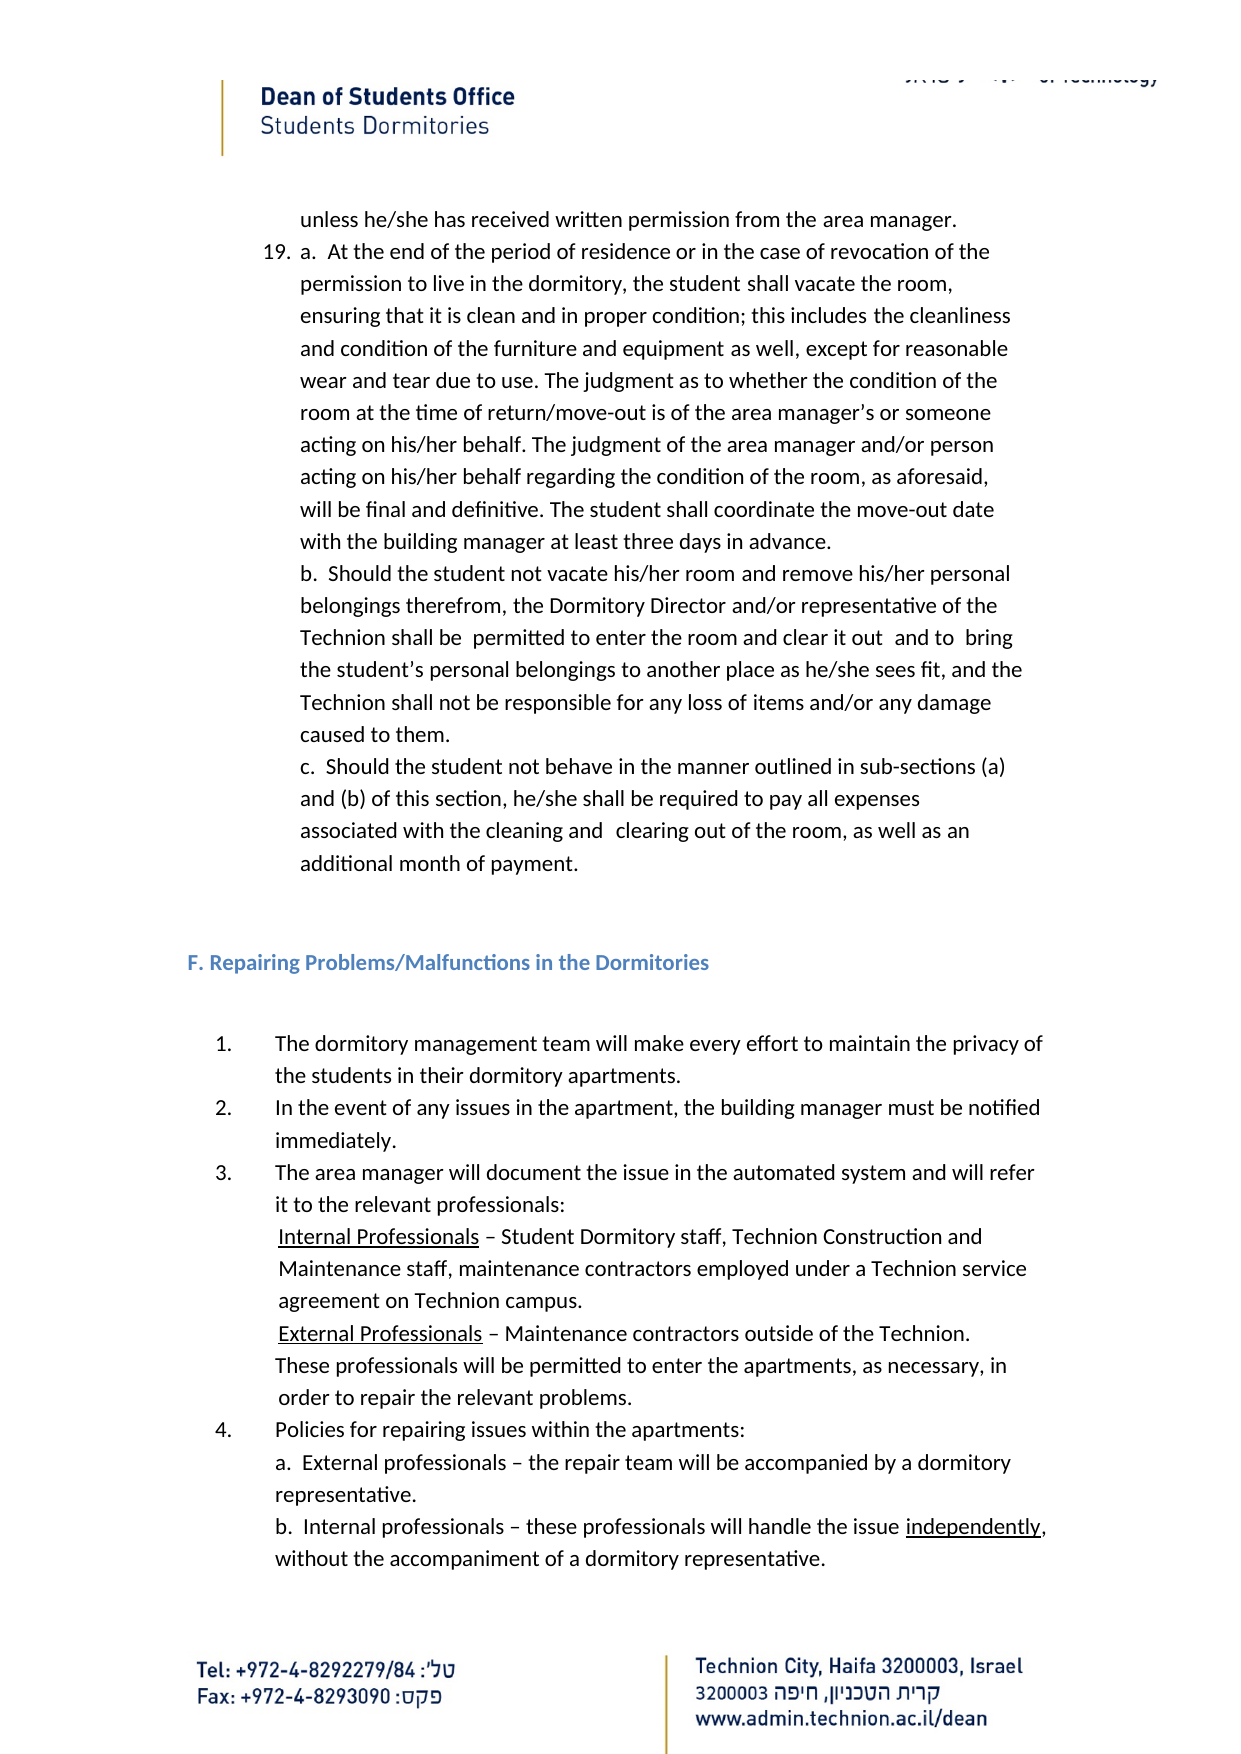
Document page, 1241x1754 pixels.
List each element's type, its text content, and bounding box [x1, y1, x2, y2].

list a. At the end of the period of residence or in the case of revocation of the permission to live in the dormitory, the student shall vacate the room, ensuring that it is clean and in proper condition; this includes the cleanliness and condition of the furniture and equipment as well, except for reasonable wear and tear due to use. The judgment as to whether the condition of the room at the time of return/move-out is of the area manager’s or someone acting on his/her behalf. The judgment of the area manager and/or person acting on his/her behalf regarding the condition of the room, as aforesaid, will be final and definitive. The student shall coordinate the move-out date with the building manager at least three days in advance. [262, 237, 1023, 555]
list The area manager will document the issue in the automated system and will refer it to the relevant professionals: [215, 1158, 1047, 1218]
list In the event of any issues in the apartment, the building manager must be notified immediately. [215, 1093, 1047, 1154]
text c. Should the student not behave in the manner outlined in sub-sections (a) and (b) of this section, he/she shall be required to pay all expenses associated with the cleaning and clearing out of the room, as well as an additional month of payment. [300, 752, 1019, 877]
text External Professionals – Maintenance contractors outside of the Technion. [278, 1319, 1047, 1347]
text a. External professionals – the repair team will be accompanied by a dormitory representative. [275, 1448, 1047, 1508]
list The dormitory management team will make every effort to maintain the privacy of the students in their dormitory apartments. [215, 1029, 1047, 1089]
picture [175, 80, 1236, 180]
picture [175, 1611, 1066, 1754]
text b. Should the student not vacate his/her room and remove his/her personal belongings therefrom, the Dormitory Director and/or representative of the Technion shall be permitted to enter the room and clear it out and to bring the student’s personal belongings to another place as he/she sees fit, and the Technion shall not be responsible for any loss of items and/or any damage caused to them. [300, 559, 1032, 748]
text F. Repairing Problems/Malfunctions in the Dormitories [187, 948, 1047, 976]
text Internal Professionals – Student Dormitory staff, Technion Construction and Maintenance staff, maintenance contractors employed under a Technion service agreement on Technion campus. [278, 1222, 1047, 1315]
text b. Internal professionals – these professionals will handle the issue independently, without the accompaniment of a dormitory representative. [275, 1512, 1047, 1572]
text These professionals will be permitted to enter the apartments, as necessary, in order to repair the relevant problems. [275, 1351, 1047, 1411]
list Policies for repairing issues within the apartments: [215, 1415, 1047, 1443]
